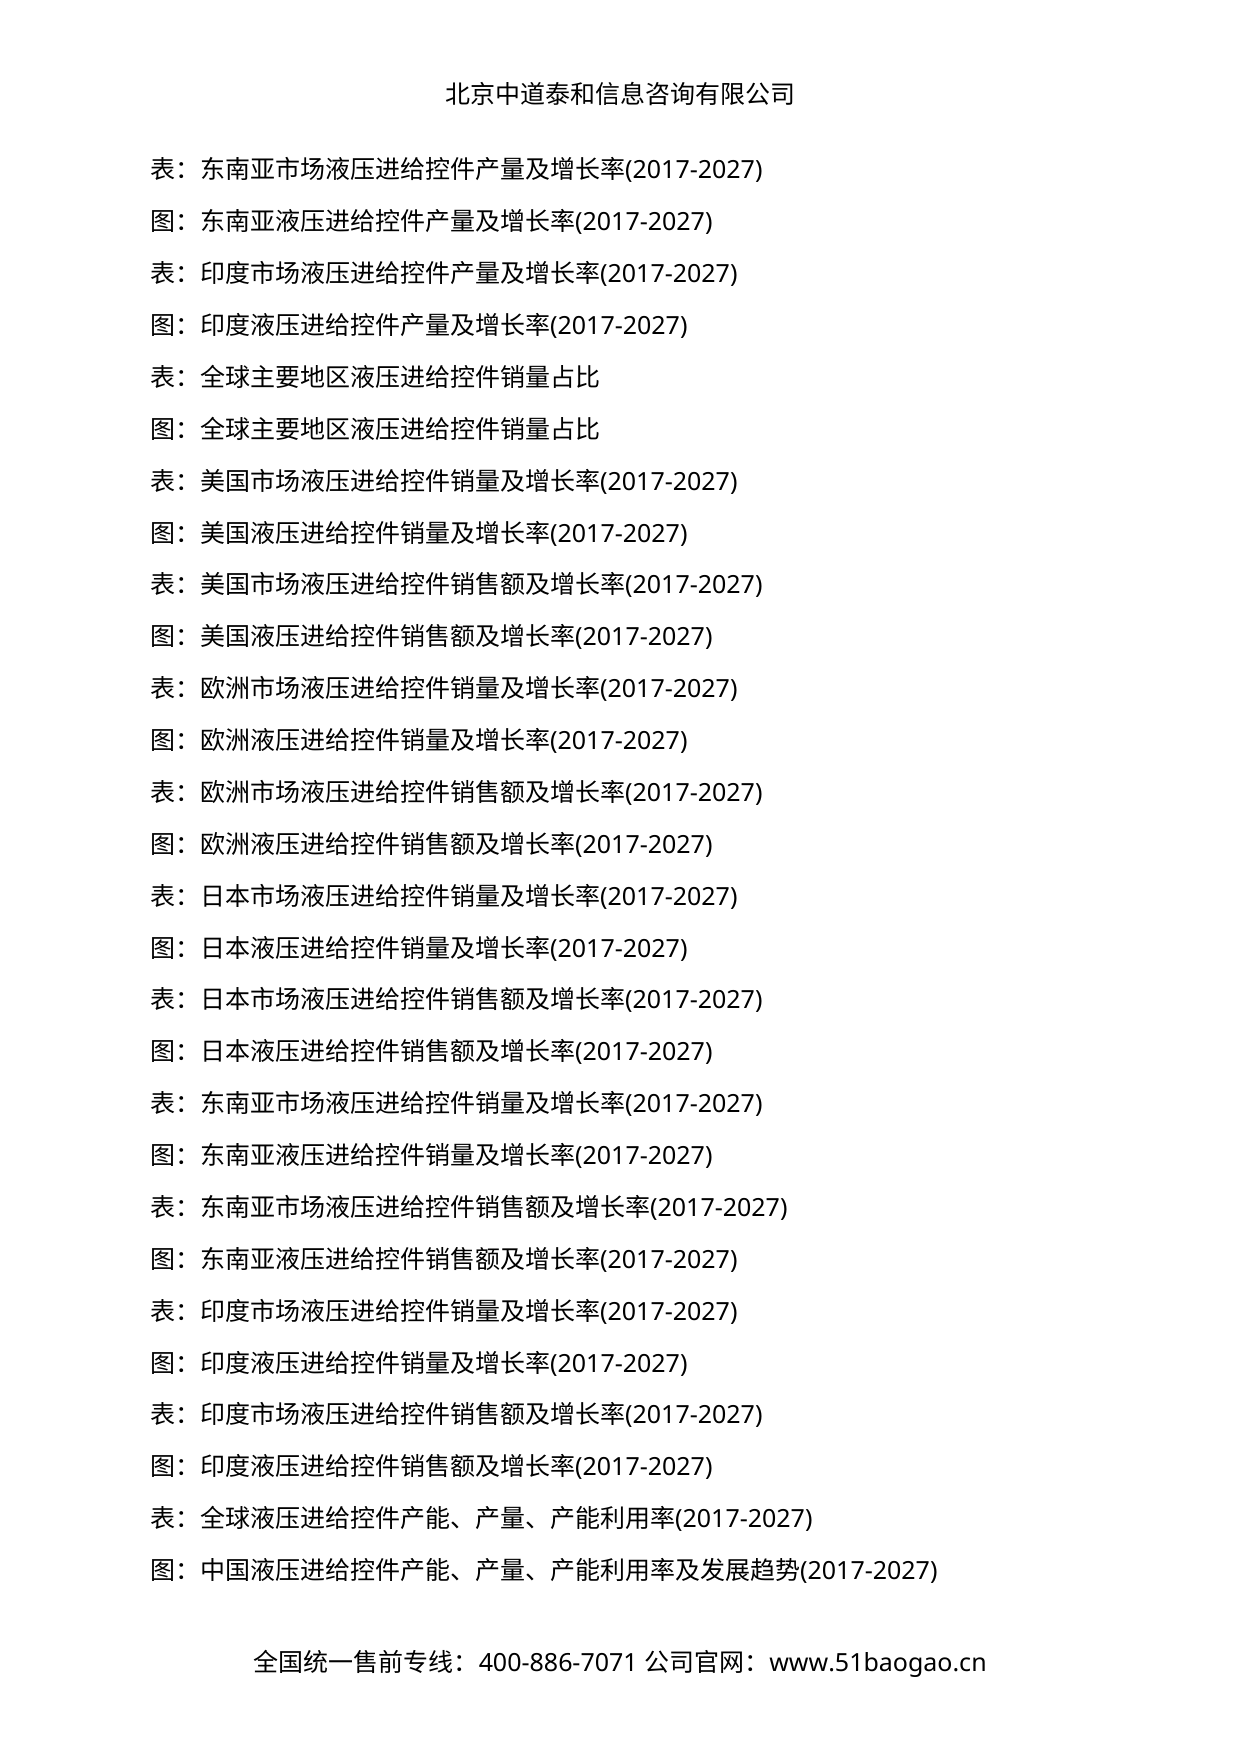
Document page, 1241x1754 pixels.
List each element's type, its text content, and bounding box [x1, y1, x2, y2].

text 图：日本液压进给控件销售额及增长率(2017-2027) [150, 1032, 1090, 1068]
text 表：美国市场液压进给控件销量及增长率(2017-2027) [150, 461, 1090, 497]
text 表：印度市场液压进给控件产量及增长率(2017-2027) [150, 254, 1090, 290]
text 表：印度市场液压进给控件销售额及增长率(2017-2027) [150, 1395, 1090, 1431]
text 表：东南亚市场液压进给控件销量及增长率(2017-2027) [150, 1084, 1090, 1120]
text 表：全球主要地区液压进给控件销量占比 [150, 357, 1090, 394]
text 表：东南亚市场液压进给控件销售额及增长率(2017-2027) [150, 1187, 1090, 1224]
text 表：日本市场液压进给控件销量及增长率(2017-2027) [150, 876, 1090, 912]
text 图：欧洲液压进给控件销量及增长率(2017-2027) [150, 721, 1090, 757]
text 图：美国液压进给控件销售额及增长率(2017-2027) [150, 617, 1090, 653]
text 图：中国液压进给控件产能、产量、产能利用率及发展趋势(2017-2027) [150, 1551, 1090, 1587]
text 表：欧洲市场液压进给控件销量及增长率(2017-2027) [150, 669, 1090, 705]
text 图：印度液压进给控件销售额及增长率(2017-2027) [150, 1447, 1090, 1483]
text 表：欧洲市场液压进给控件销售额及增长率(2017-2027) [150, 772, 1090, 809]
text 图：东南亚液压进给控件销售额及增长率(2017-2027) [150, 1239, 1090, 1276]
text 图：东南亚液压进给控件销量及增长率(2017-2027) [150, 1136, 1090, 1172]
text 表：美国市场液压进给控件销售额及增长率(2017-2027) [150, 565, 1090, 601]
text 图：欧洲液压进给控件销售额及增长率(2017-2027) [150, 824, 1090, 861]
text 表：印度市场液压进给控件销量及增长率(2017-2027) [150, 1291, 1090, 1327]
text 图：全球主要地区液压进给控件销量占比 [150, 409, 1090, 446]
text 表：东南亚市场液压进给控件产量及增长率(2017-2027) [150, 150, 1090, 186]
text 图：印度液压进给控件产量及增长率(2017-2027) [150, 306, 1090, 342]
text 图：日本液压进给控件销量及增长率(2017-2027) [150, 928, 1090, 964]
text 图：印度液压进给控件销量及增长率(2017-2027) [150, 1343, 1090, 1379]
text 表：全球液压进给控件产能、产量、产能利用率(2017-2027) [150, 1499, 1090, 1535]
text 图：美国液压进给控件销量及增长率(2017-2027) [150, 513, 1090, 549]
text 图：东南亚液压进给控件产量及增长率(2017-2027) [150, 202, 1090, 238]
text 表：日本市场液压进给控件销售额及增长率(2017-2027) [150, 980, 1090, 1016]
